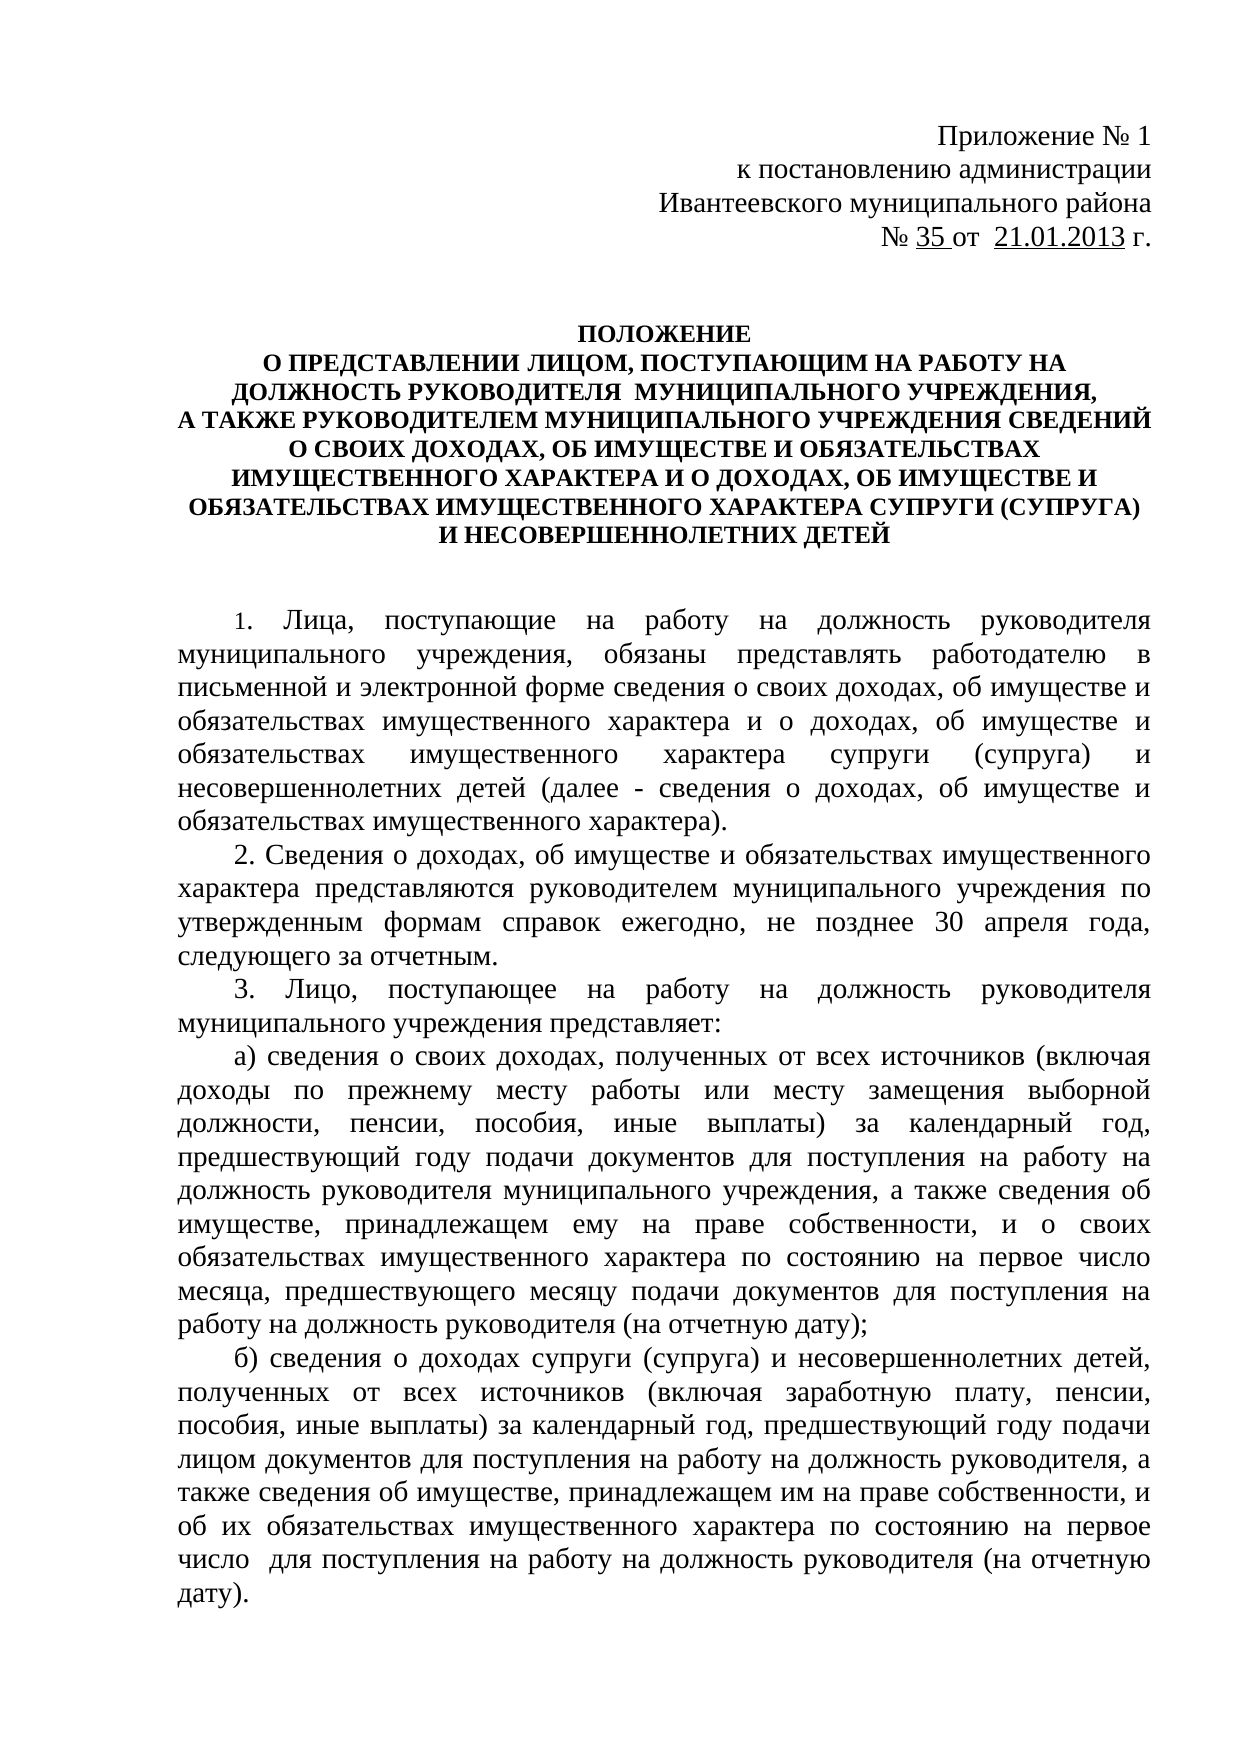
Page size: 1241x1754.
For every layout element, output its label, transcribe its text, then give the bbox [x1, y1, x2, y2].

text И НЕСОВЕРШЕННОЛЕТНИХ ДЕТЕЙ [177, 521, 1152, 549]
text Ивантеевского муниципального района [177, 185, 1152, 219]
text а) сведения о своих доходах, полученных от всех источников (включая доходы по прежнему месту работы или месту замещения выборной должности, пенсии, пособия, иные выплаты) за календарный год, предшествующий году подачи документов для поступления на работу на должность руководителя муниципального учреждения, а также сведения об имуществе, принадлежащем ему на праве собственности, и о своих обязательствах имущественного характера по состоянию на первое число месяца, предшествующего месяцу подачи документов для поступления на работу на должность руководителя (на отчетную дату); [177, 1038, 1152, 1340]
text 2. Сведения о доходах, об имуществе и обязательствах имущественного характера представляются руководителем муниципального учреждения по утвержденным формам справок ежегодно, не позднее 30 апреля года, следующего за отчетным. [177, 837, 1152, 971]
text ПОЛОЖЕНИЕ [177, 319, 1152, 348]
text к постановлению администрации [177, 152, 1152, 185]
text Приложение № 1 [177, 118, 1152, 152]
text № 35 от 21.01.2013 г. [177, 219, 1152, 252]
text А ТАКЖЕ РУКОВОДИТЕЛЕМ МУНИЦИПАЛЬНОГО УЧРЕЖДЕНИЯ СВЕДЕНИЙ О СВОИХ ДОХОДАХ, ОБ ИМУЩЕСТВЕ И ОБЯЗАТЕЛЬСТВАХ ИМУЩЕСТВЕННОГО ХАРАКТЕРА И О ДОХОДАХ, ОБ ИМУЩЕСТВЕ И ОБЯЗАТЕЛЬСТВАХ ИМУЩЕСТВЕННОГО ХАРАКТЕРА СУПРУГИ (СУПРУГА) [177, 406, 1152, 521]
text О ПРЕДСТАВЛЕНИИ ЛИЦОМ, ПОСТУПАЮЩИМ НА РАБОТУ НА ДОЛЖНОСТЬ РУКОВОДИТЕЛЯ МУНИЦИПАЛЬНОГО УЧРЕЖДЕНИЯ, [177, 348, 1152, 406]
text б) сведения о доходах супруги (супруга) и несовершеннолетних детей, полученных от всех источников (включая заработную плату, пенсии, пособия, иные выплаты) за календарный год, предшествующий году подачи лицом документов для поступления на работу на должность руководителя, а также сведения об имуществе, принадлежащем им на праве собственности, и об их обязательствах имущественного характера по состоянию на первое число для поступления на работу на должность руководителя (на отчетную дату). [177, 1340, 1152, 1608]
text 1. Лица, поступающие на работу на должность руководителя муниципального учреждения, обязаны представлять работодателю в письменной и электронной форме сведения о своих доходах, об имуществе и обязательствах имущественного характера и о доходах, об имуществе и обязательствах имущественного характера супруги (супруга) и несовершеннолетних детей (далее - сведения о доходах, об имуществе и обязательствах имущественного характера). [177, 602, 1152, 837]
text 3. Лицо, поступающее на работу на должность руководителя муниципального учреждения представляет: [177, 971, 1152, 1038]
